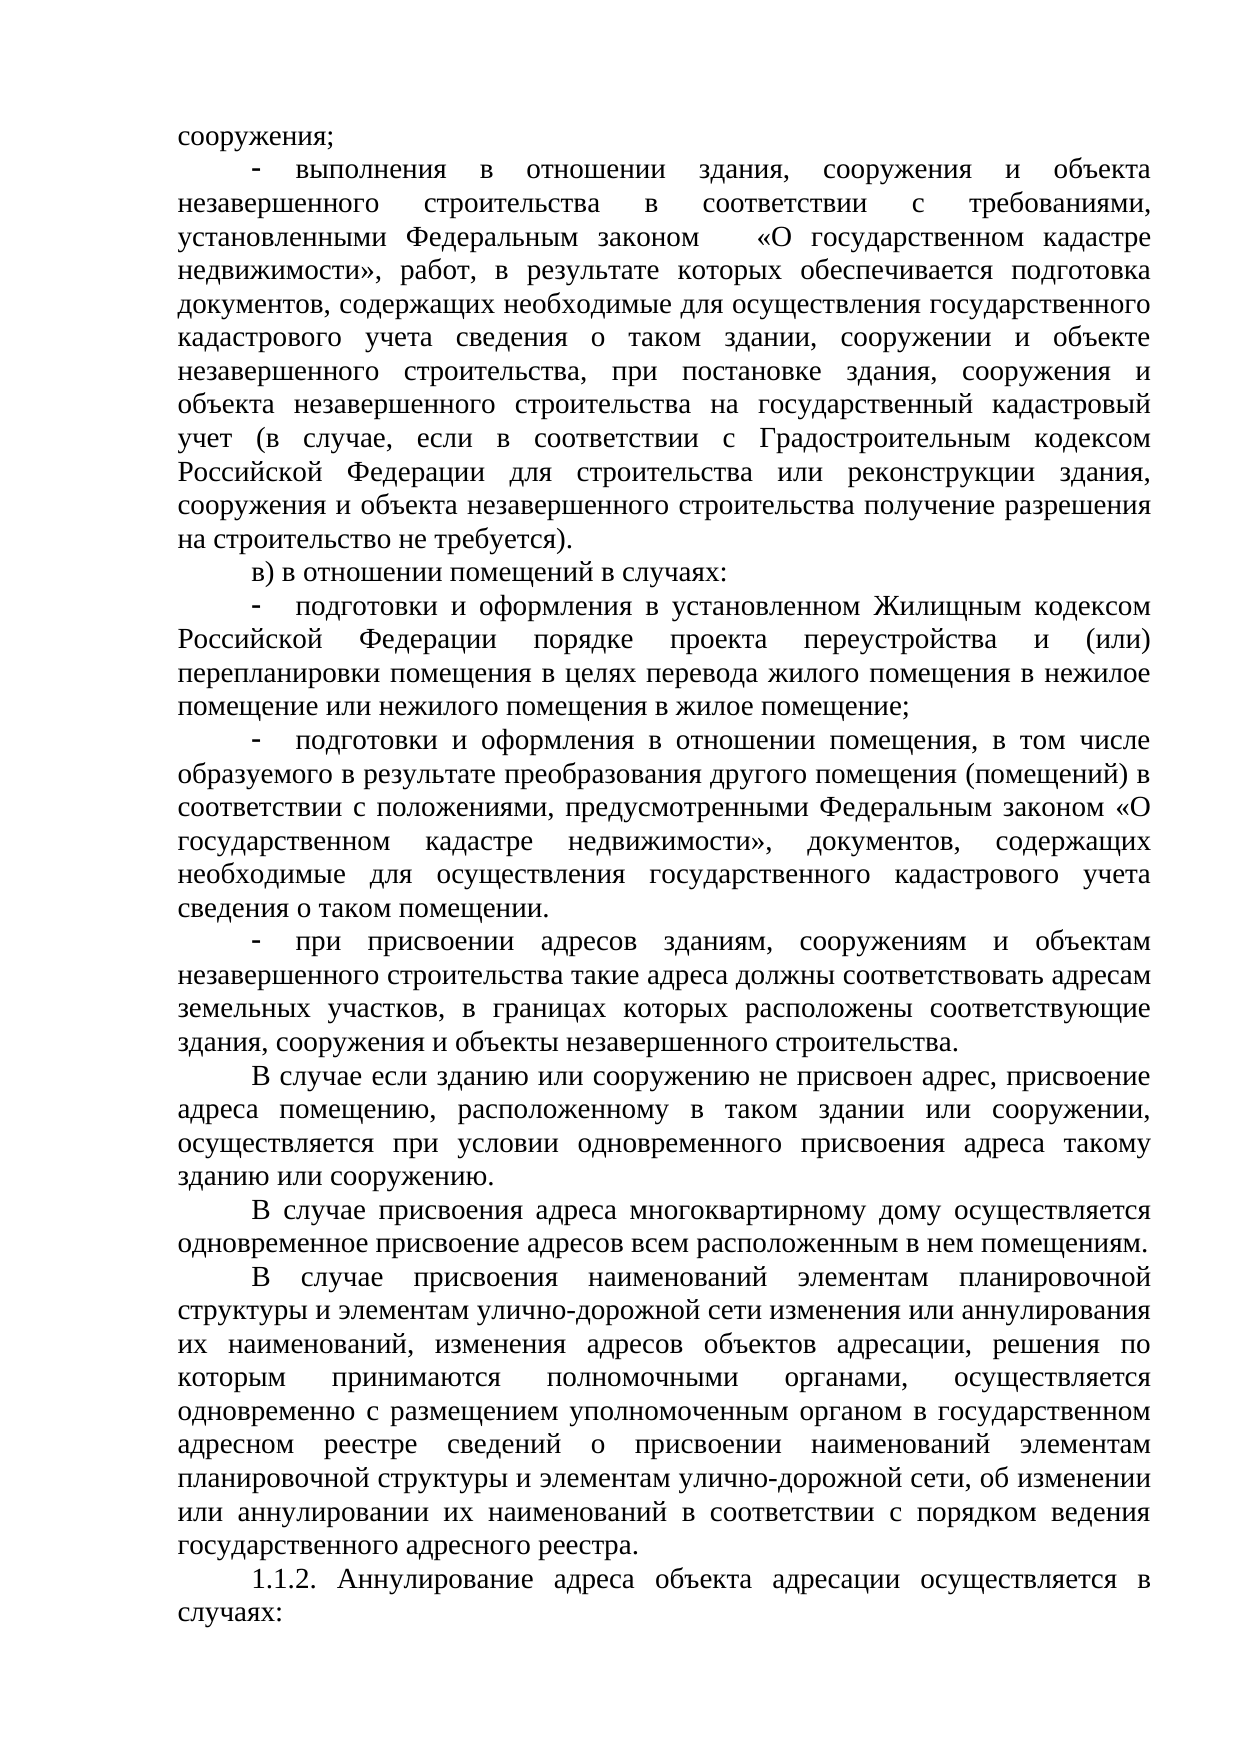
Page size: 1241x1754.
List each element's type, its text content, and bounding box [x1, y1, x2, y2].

text В случае присвоения наименований элементам планировочной структуры и элементам улично-дорожной сети изменения или аннулирования их наименований, изменения адресов объектов адресации, решения по которым принимаются полномочными органами, осуществляется одновременно с размещением уполномоченным органом в государственном адресном реестре сведений о присвоении наименований элементам планировочной структуры и элементам улично-дорожной сети, об изменении или аннулировании их наименований в соответствии с порядком ведения государственного адресного реестра. [177, 1259, 1152, 1561]
text В случае присвоения адреса многоквартирному дому осуществляется одновременное присвоение адресов всем расположенным в нем помещениям. [177, 1192, 1152, 1259]
list выполнения в отношении здания, сооружения и объекта незавершенного строительства в соответствии с требованиями, установленными Федеральным законом «О государственном кадастре недвижимости», работ, в результате которых обеспечивается подготовка документов, содержащих необходимые для осуществления государственного кадастрового учета сведения о таком здании, сооружении и объекте незавершенного строительства, при постановке здания, сооружения и объекта незавершенного строительства на государственный кадастровый учет (в случае, если в соответствии с Градостроительным кодексом Российской Федерации для строительства или реконструкции здания, сооружения и объекта незавершенного строительства получение разрешения на строительство не требуется). [177, 152, 1152, 554]
list при присвоении адресов зданиям, сооружениям и объектам незавершенного строительства такие адреса должны соответствовать адресам земельных участков, в границах которых расположены соответствующие здания, сооружения и объекты незавершенного строительства. [177, 923, 1152, 1058]
list подготовки и оформления в установленном Жилищным кодексом Российской Федерации порядке проекта переустройства и (или) перепланировки помещения в целях перевода жилого помещения в нежилое помещение или нежилого помещения в жилое помещение; [177, 588, 1152, 722]
list подготовки и оформления в отношении помещения, в том числе образуемого в результате преобразования другого помещения (помещений) в соответствии с положениями, предусмотренными Федеральным законом «О государственном кадастре недвижимости», документов, содержащих необходимые для осуществления государственного кадастрового учета сведения о таком помещении. [177, 722, 1152, 923]
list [177, 118, 1152, 152]
text 1.1.2. Аннулирование адреса объекта адресации осуществляется в случаях: [177, 1561, 1152, 1628]
text в) в отношении помещений в случаях: [177, 554, 1152, 588]
text В случае если зданию или сооружению не присвоен адрес, присвоение адреса помещению, расположенному в таком здании или сооружении, осуществляется при условии одновременного присвоения адреса такому зданию или сооружению. [177, 1058, 1152, 1192]
